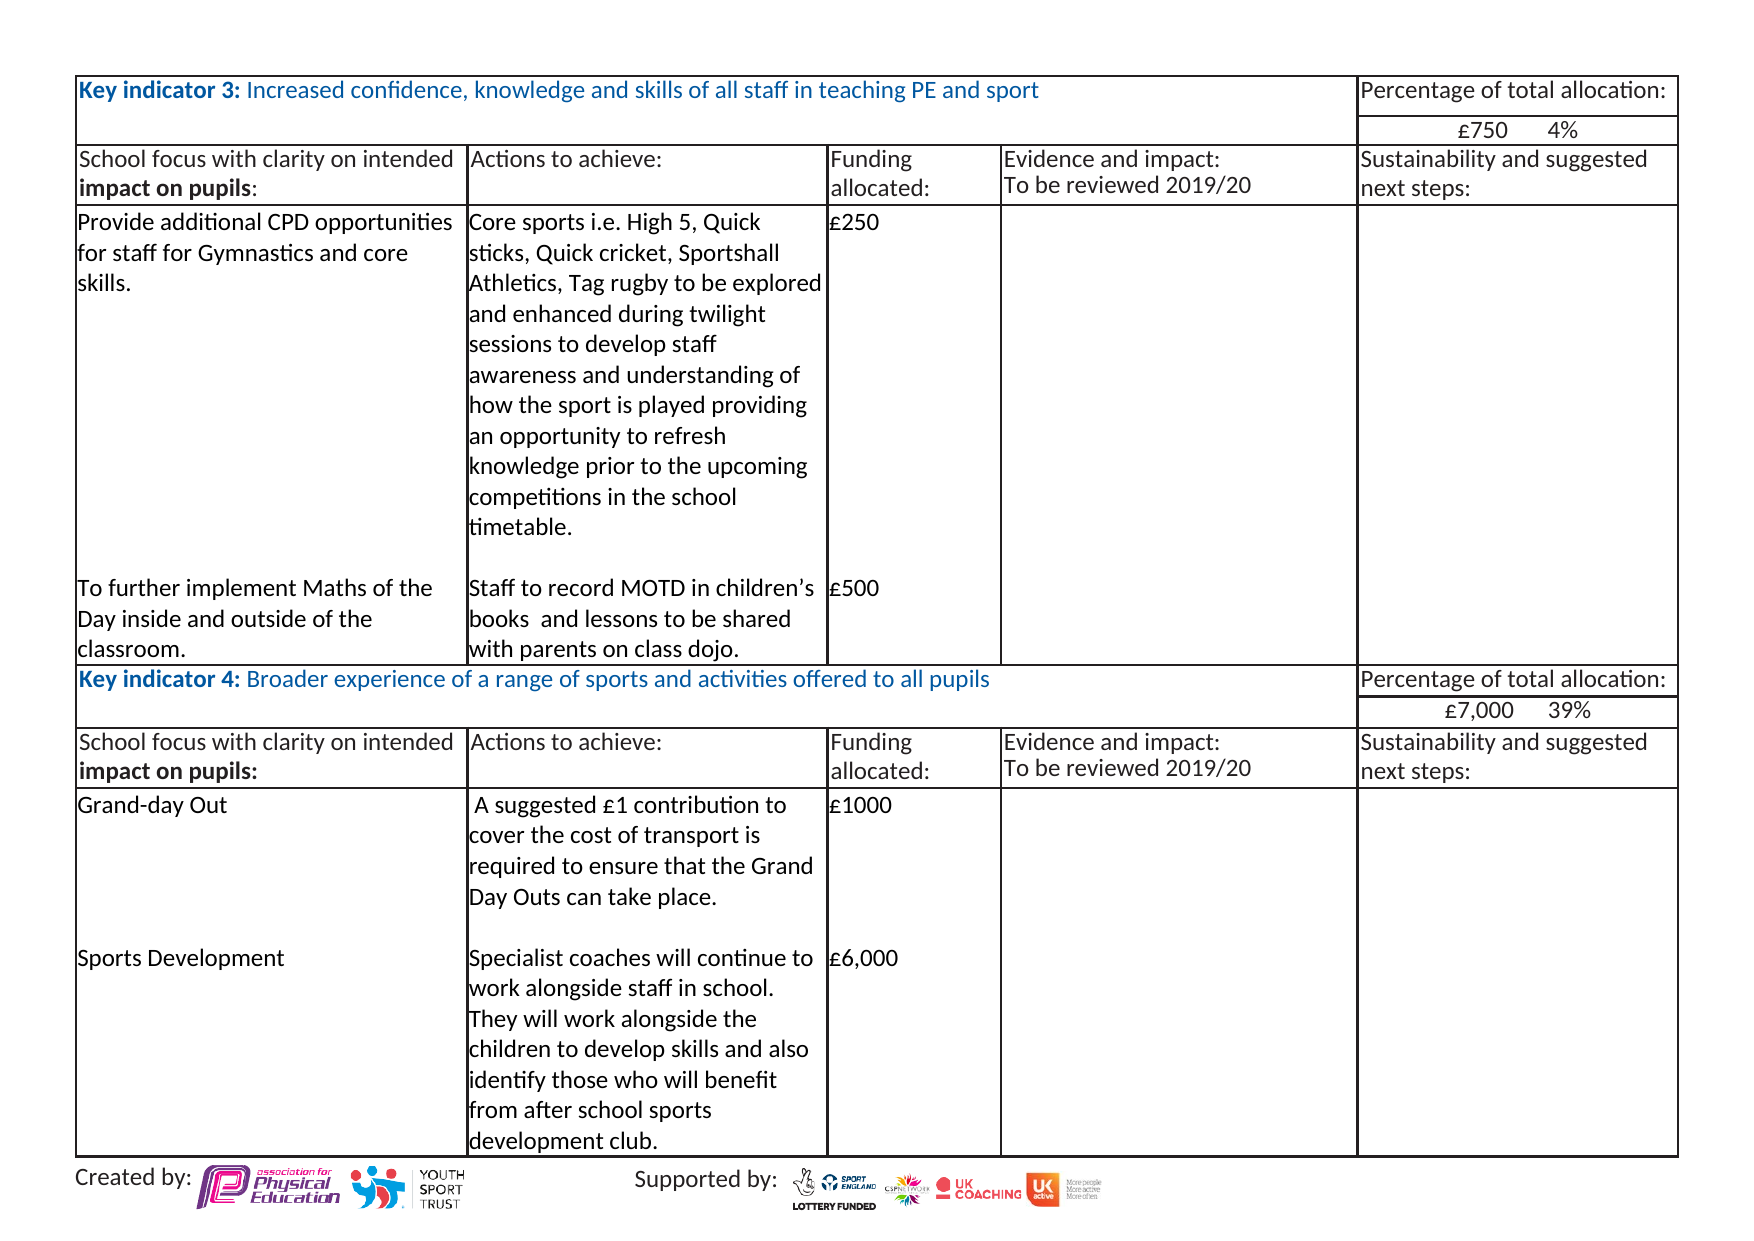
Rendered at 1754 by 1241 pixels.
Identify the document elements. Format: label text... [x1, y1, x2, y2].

table_header Percentage of total allocation: [1359, 77, 1677, 114]
picture [955, 1179, 1022, 1199]
table_cell Evidence and impact: To be reviewed 2019/20 [1002, 729, 1356, 787]
table_cell Core sports i.e. High 5, Quick sticks, Quick cricket, Sportshall Athletics, Tag rugby to be explored and enhanced during twilight sessions to develop staff awareness and understanding of how the sport is played providing an opportunity to refresh knowledge prior to the upcoming competitions in the school timetable. Staff to record MOTD in children’s books and lessons to be shared with parents on class dojo. [469, 206, 826, 664]
table_cell [1359, 789, 1677, 1155]
table_cell Sustainability and suggested next steps: [1359, 729, 1677, 787]
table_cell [77, 789, 466, 1155]
table_cell Evidence and impact: To be reviewed 2019/20 [1002, 146, 1356, 204]
picture [350, 1166, 464, 1209]
table_cell Actions to achieve: [469, 146, 826, 204]
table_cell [469, 789, 826, 1155]
table_cell Percentage of total allocation: [1359, 666, 1677, 695]
picture [821, 1174, 838, 1191]
picture [366, 1186, 390, 1209]
table_cell £750 4% [1359, 117, 1677, 144]
picture [1025, 1171, 1102, 1207]
table_cell School focus with clarity on intended impact on pupils: [77, 146, 466, 204]
table_cell Key indicator 4: Broader experience of a range of sports and activities offered to all pupils [77, 666, 1356, 727]
table_header Key indicator 3: Increased confidence, knowledge and skills of all staff in teaching PE and sport [77, 77, 1356, 144]
picture [250, 1168, 340, 1203]
picture [936, 1177, 951, 1199]
picture [885, 1167, 930, 1212]
table_cell Funding allocated: [829, 146, 1000, 204]
table_cell Funding allocated: [829, 729, 1000, 787]
table_cell Sustainability and suggested next steps: [1359, 146, 1677, 204]
table_cell £1000 £6,000 £0 [829, 789, 1000, 1155]
table_cell [1002, 206, 1356, 664]
picture [203, 1168, 246, 1208]
table_cell [1002, 789, 1356, 1155]
picture [793, 1168, 815, 1196]
table_cell [1359, 206, 1677, 664]
table_cell Provide additional CPD opportunities for staff for Gymnastics and core skills. To further implement Maths of the Day inside and outside of the classroom. [77, 206, 466, 664]
table_cell £250 £500 [829, 206, 1000, 664]
table_cell £7,000 39% [1359, 698, 1677, 727]
table_cell Actions to achieve: [469, 729, 826, 787]
table_cell School focus with clarity on intended impact on pupils: [77, 729, 466, 787]
picture [841, 1176, 876, 1189]
